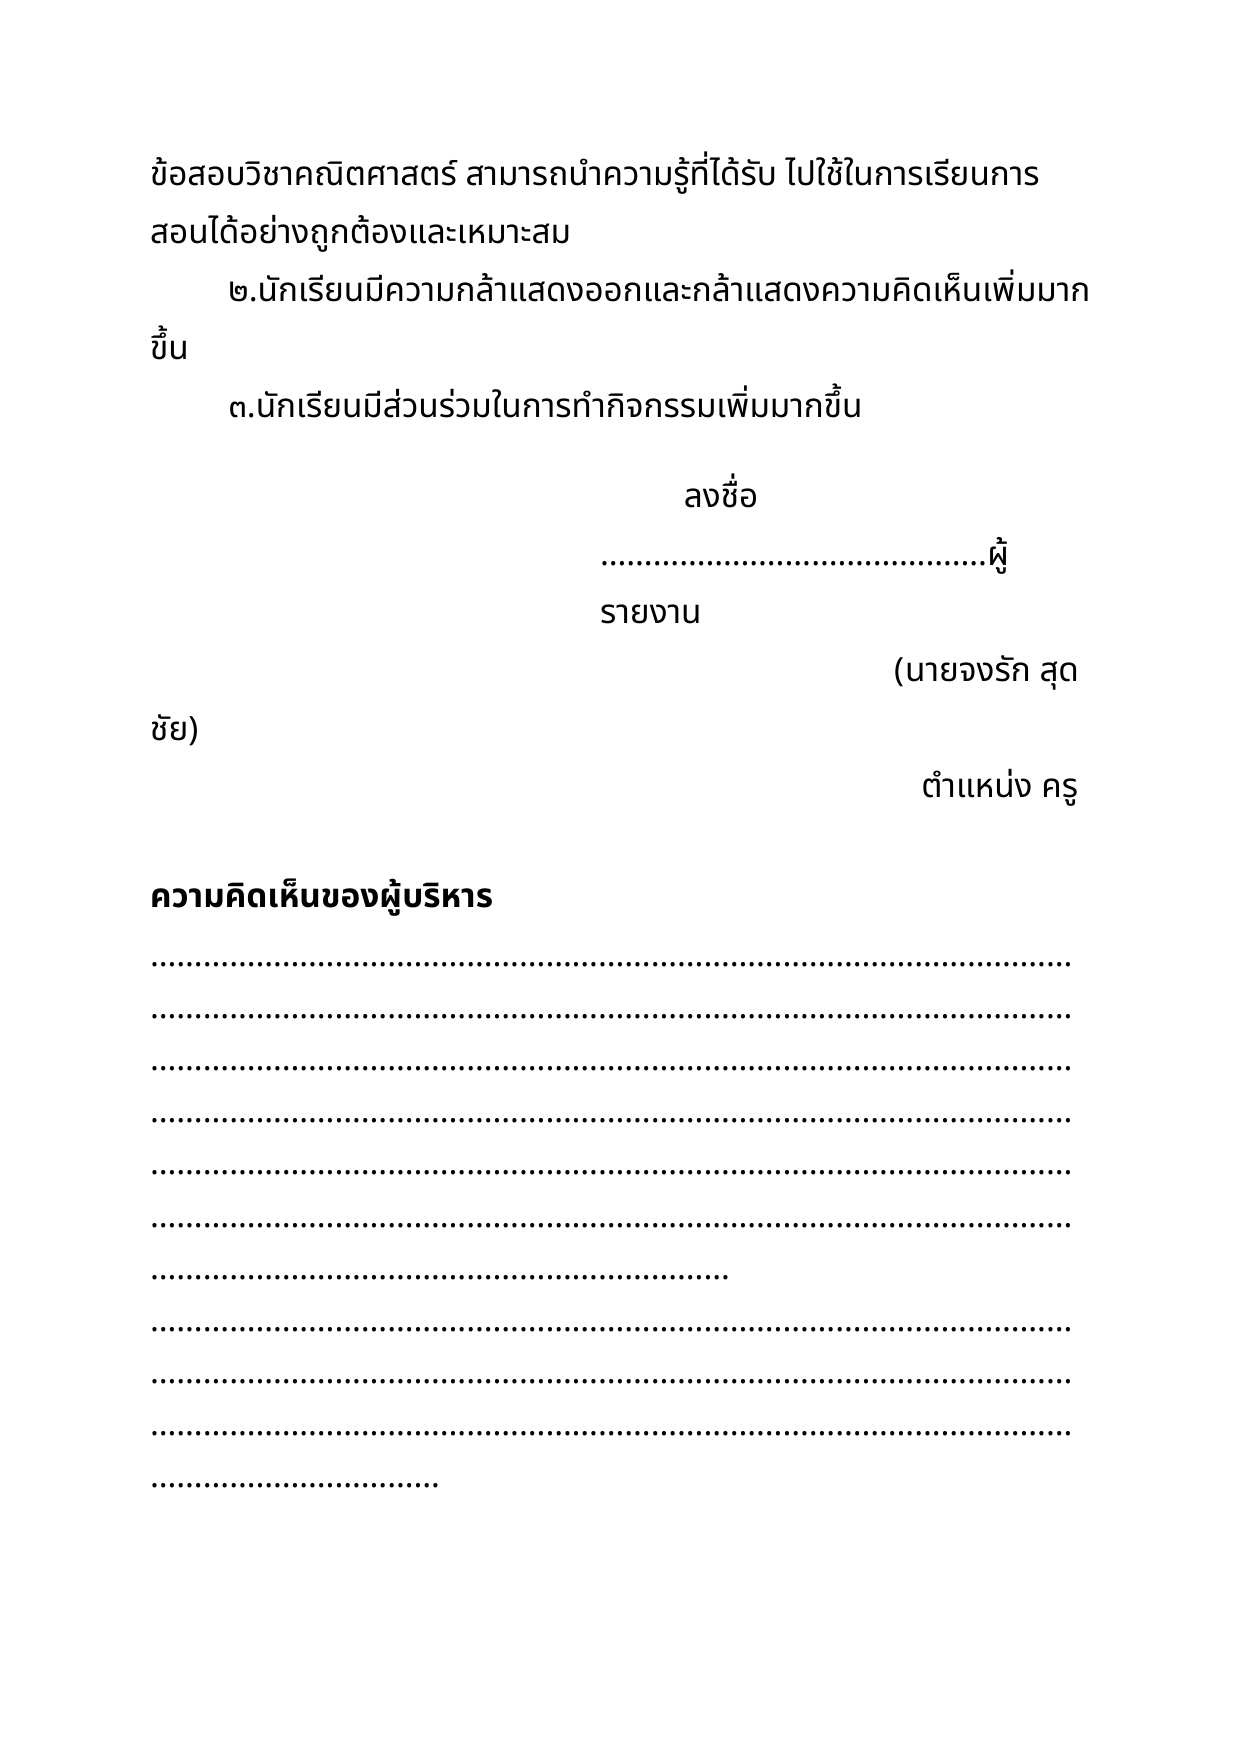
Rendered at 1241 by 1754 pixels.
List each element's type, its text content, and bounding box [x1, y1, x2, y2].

text ตำแหน่ง ครู [150, 762, 1090, 813]
text ………………………………………………………………………………………………………………………………………………………………………………………………………………………………………………………………………………………………………………………………………………………………………………………………………………………………………………………………………………………………………………………………………………………………………………………………………………………………………… [150, 930, 1090, 1289]
text ความคิดเห็นของผู้บริหาร [150, 872, 1090, 923]
text ๒.นักเรียนมีความกล้าแสดงออกและกล้าแสดงความคิดเห็นเพิ่มมากขึ้น [150, 266, 1090, 374]
text …………………………………………………………………………………………………………………………………………………………………………………………………………………………………………………………………………………………………………………… [150, 1296, 1090, 1498]
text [150, 150, 1090, 258]
text (นายจงรัก สุดชัย) [150, 646, 1090, 755]
text ลงชื่อ …………………….……………….ผู้รายงาน [600, 472, 1090, 639]
text ๓.นักเรียนมีส่วนร่วมในการทำกิจกรรมเพิ่มมากขึ้น [150, 382, 1090, 432]
